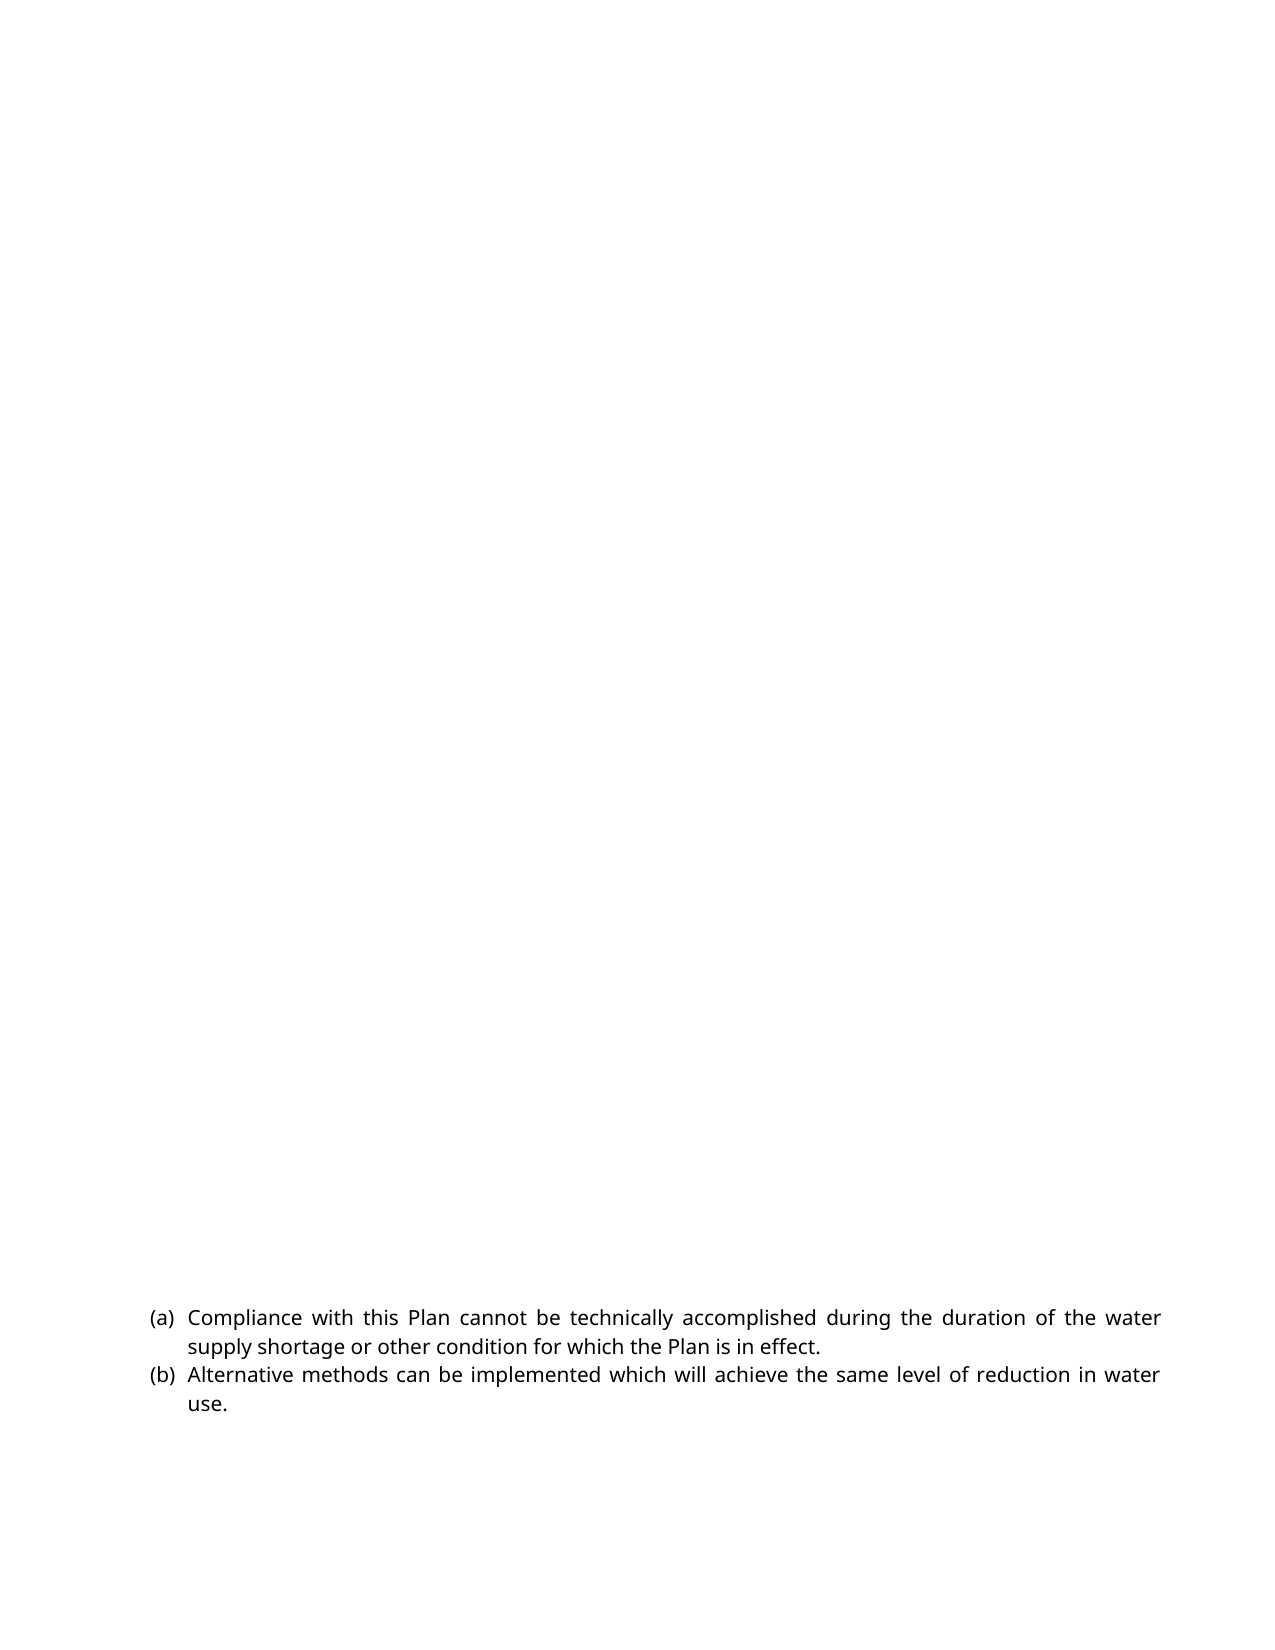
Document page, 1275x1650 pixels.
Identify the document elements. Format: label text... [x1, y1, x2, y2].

list Compliance with this Plan cannot be technically accomplished during the duration of the water supply shortage or other condition for which the Plan is in effect. [150, 1303, 1162, 1360]
list Alternative methods can be implemented which will achieve the same level of reduction in water use. [150, 1360, 1162, 1417]
